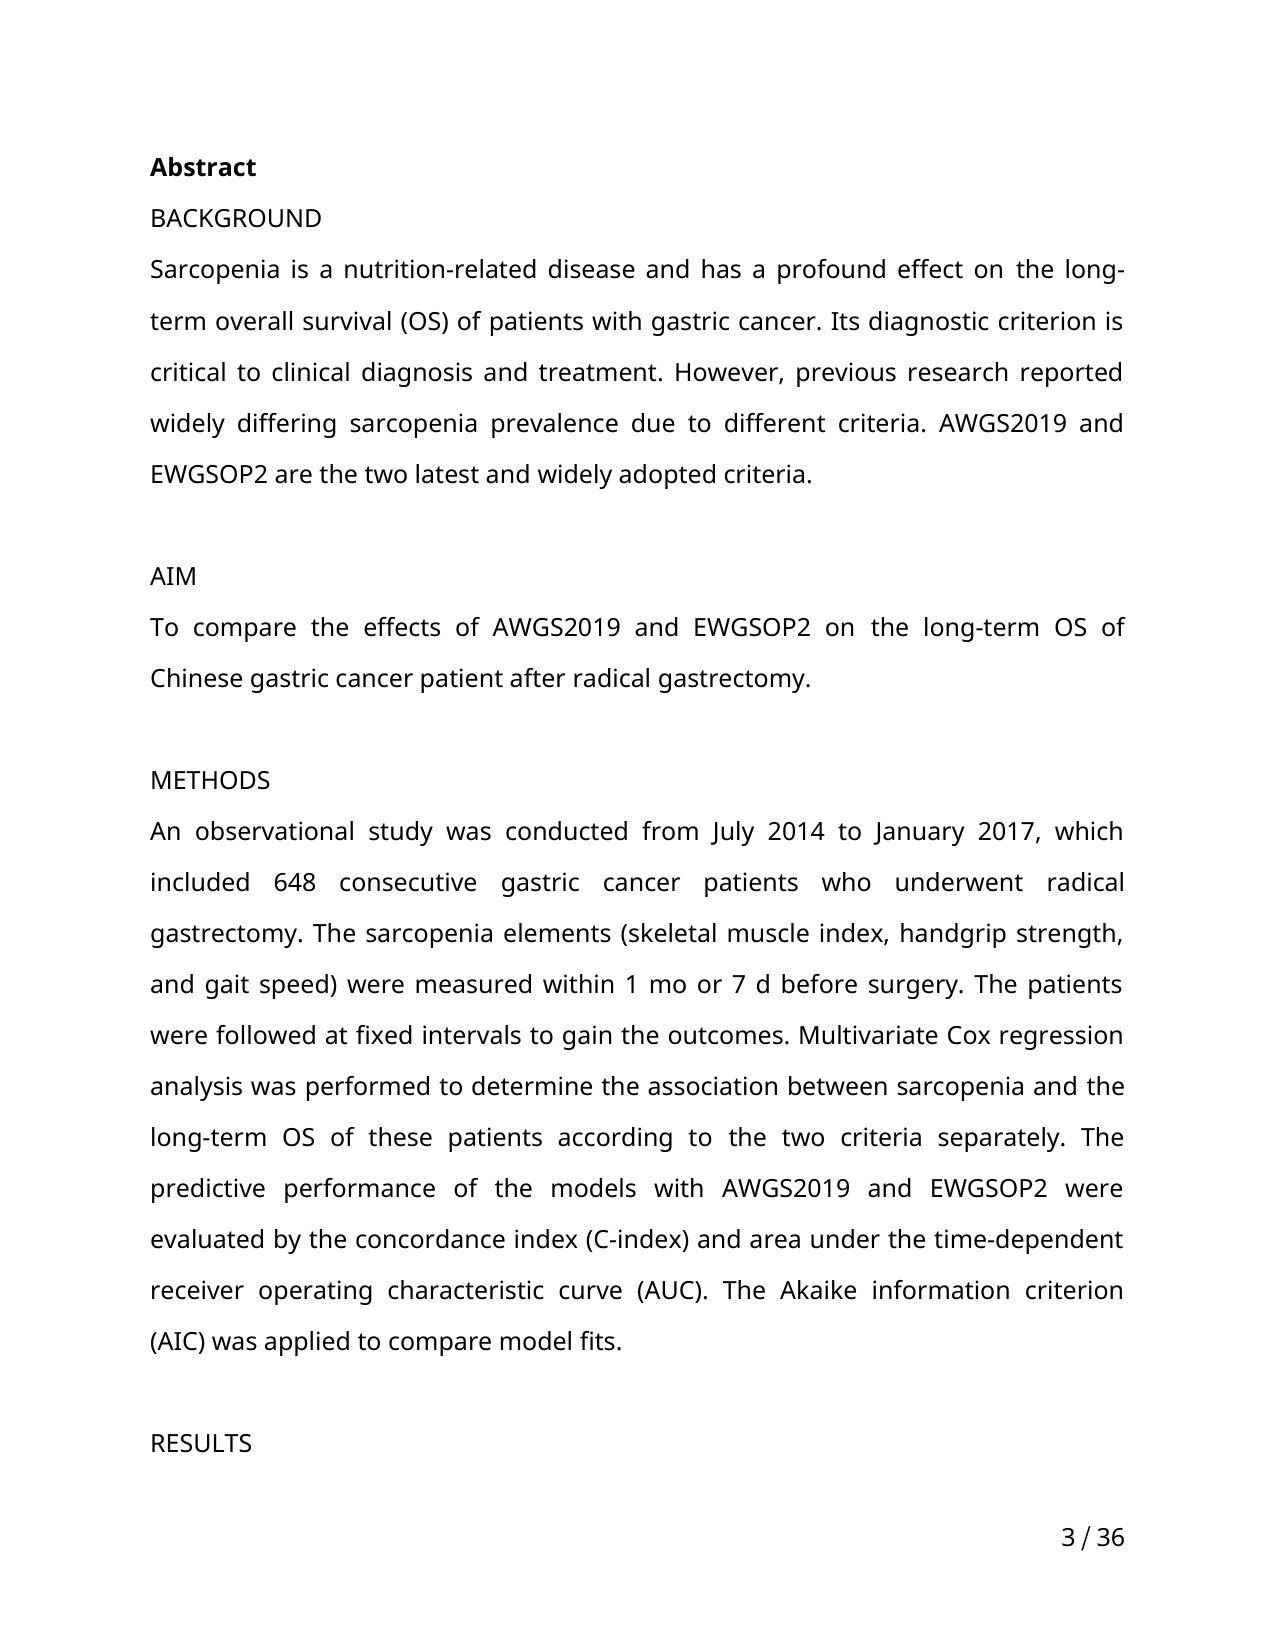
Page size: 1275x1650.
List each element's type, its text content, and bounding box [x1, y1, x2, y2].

text METHODS [150, 762, 1125, 797]
text Sarcopenia is a nutrition-related disease and has a profound effect on the long-term overall survival (OS) of patients with gastric cancer. Its diagnostic criterion is critical to clinical diagnosis and treatment. However, previous research reported widely differing sarcopenia prevalence due to different criteria. AWGS2019 and EWGSOP2 are the two latest and widely adopted criteria. [150, 252, 1125, 490]
text RESULTS [150, 1426, 1125, 1460]
text An observational study was conducted from July 2014 to January 2017, which included 648 consecutive gastric cancer patients who underwent radical gastrectomy. The sarcopenia elements (skeletal muscle index, handgrip strength, and gait speed) were measured within 1 mo or 7 d before surgery. The patients were followed at fixed intervals to gain the outcomes. Multivariate Cox regression analysis was performed to determine the association between sarcopenia and the long-term OS of these patients according to the two criteria separately. The predictive performance of the models with AWGS2019 and EWGSOP2 were evaluated by the concordance index (C-index) and area under the time-dependent receiver operating characteristic curve (AUC). The Akaike information criterion (AIC) was applied to compare model fits. [150, 813, 1125, 1358]
text AIM [150, 558, 1125, 592]
text To compare the effects of AWGS2019 and EWGSOP2 on the long-term OS of Chinese gastric cancer patient after radical gastrectomy. [150, 609, 1125, 694]
text Abstract [150, 150, 1125, 184]
text BACKGROUND [150, 201, 1125, 235]
